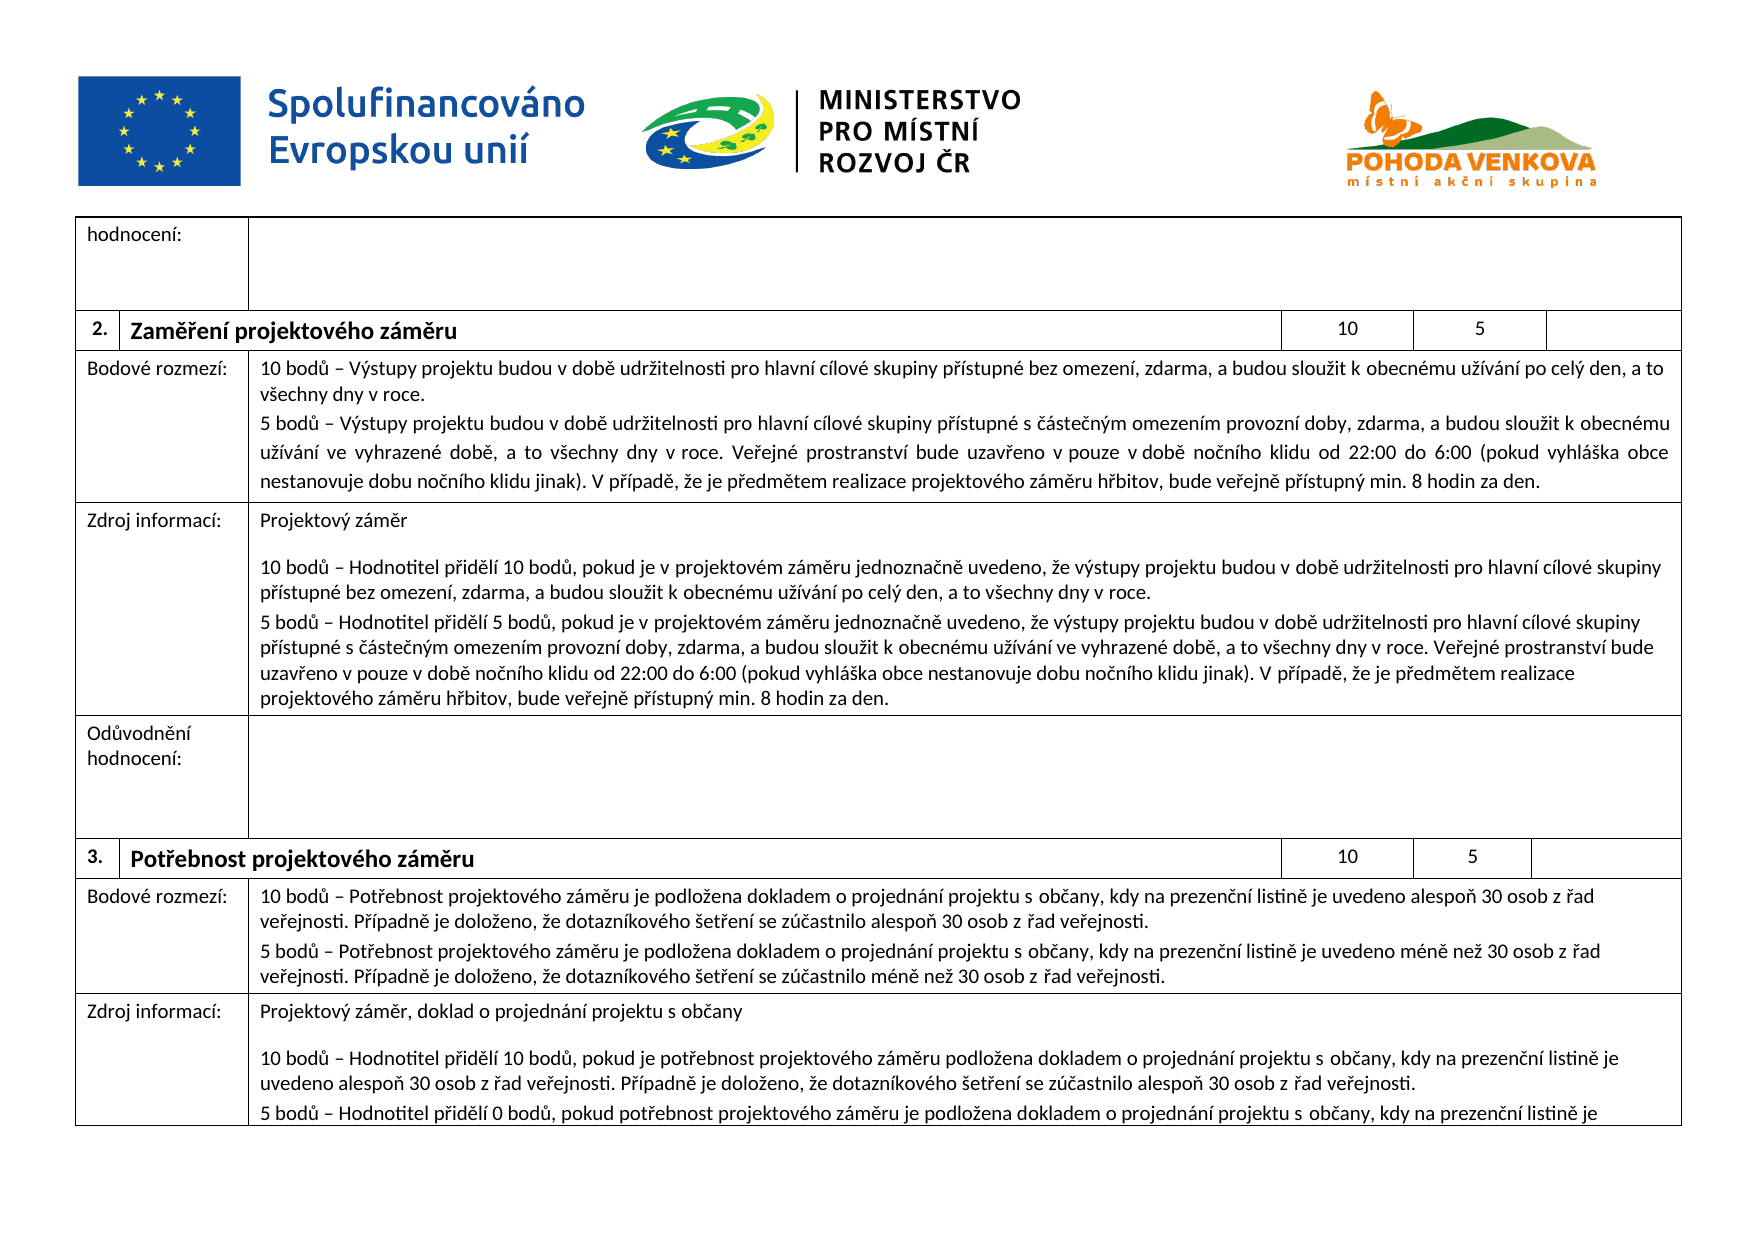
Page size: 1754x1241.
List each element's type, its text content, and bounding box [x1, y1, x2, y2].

table_cell 10 [1282, 839, 1413, 878]
table_cell Bodové rozmezí: [76, 351, 248, 502]
table_cell Odůvodnění hodnocení: [76, 218, 248, 310]
table_cell [1547, 311, 1681, 350]
table_cell 5 [1414, 311, 1546, 350]
table_cell Potřebnost projektového záměru [120, 839, 1281, 878]
table_cell Odůvodnění hodnocení: [76, 716, 248, 838]
table_cell [1532, 839, 1681, 878]
table_cell Zaměření projektového záměru [120, 311, 1281, 350]
table_cell 3. [76, 839, 119, 878]
table_cell Projektový záměr 10 bodů – Hodnotitel přidělí 10 bodů, pokud je v projektovém záměru jednoznačně uvedeno, že výstupy projektu budou v době udržitelnosti pro hlavní cílové skupiny přístupné bez omezení, zdarma, a budou sloužit k obecnému užívání po celý den, a to všechny dny v roce. 5 bodů – Hodnotitel přidělí 5 bodů, pokud je v projektovém záměru jednoznačně uvedeno, že výstupy projektu budou v době udržitelnosti pro hlavní cílové skupiny přístupné s částečným omezením provozní doby, zdarma, a budou sloužit k obecnému užívání ve vyhrazené době, a to všechny dny v roce. Veřejné prostranství bude uzavřeno v pouze v době nočního klidu od 22:00 do 6:00 (pokud vyhláška obce nestanovuje dobu nočního klidu jinak). V případě, že je předmětem realizace projektového záměru hřbitov, bude veřejně přístupný min. 8 hodin za den. [249, 503, 1681, 715]
table_cell 2. [76, 311, 119, 350]
table_cell Zdroj informací: [76, 503, 248, 715]
table_cell [249, 716, 1681, 838]
table_cell 10 bodů – Výstupy projektu budou v době udržitelnosti pro hlavní cílové skupiny přístupné bez omezení, zdarma, a budou sloužit k obecnému užívání po celý den, a to všechny dny v roce. 5 bodů – Výstupy projektu budou v době udržitelnosti pro hlavní cílové skupiny přístupné s částečným omezením provozní doby, zdarma, a budou sloužit k obecnému užívání ve vyhrazené době, a to všechny dny v roce. Veřejné prostranství bude uzavřeno v pouze v době nočního klidu od 22:00 do 6:00 (pokud vyhláška obce nestanovuje dobu nočního klidu jinak). V případě, že je předmětem realizace projektového záměru hřbitov, bude veřejně přístupný min. 8 hodin za den. [249, 351, 1681, 502]
table_cell Bodové rozmezí: [76, 879, 248, 993]
table_cell [249, 218, 1681, 310]
table_cell Zdroj informací: [76, 994, 248, 1125]
picture [75, 73, 1020, 189]
table_cell 10 bodů – Potřebnost projektového záměru je podložena dokladem o projednání projektu s občany, kdy na prezenční listině je uvedeno alespoň 30 osob z řad veřejnosti. Případně je doloženo, že dotazníkového šetření se zúčastnilo alespoň 30 osob z řad veřejnosti. 5 bodů – Potřebnost projektového záměru je podložena dokladem o projednání projektu s občany, kdy na prezenční listině je uvedeno méně než 30 osob z řad veřejnosti. Případně je doloženo, že dotazníkového šetření se zúčastnilo méně než 30 osob z řad veřejnosti. [249, 879, 1681, 993]
table_cell 5 [1414, 839, 1531, 878]
table_cell 10 [1282, 311, 1413, 350]
picture [1345, 91, 1600, 189]
